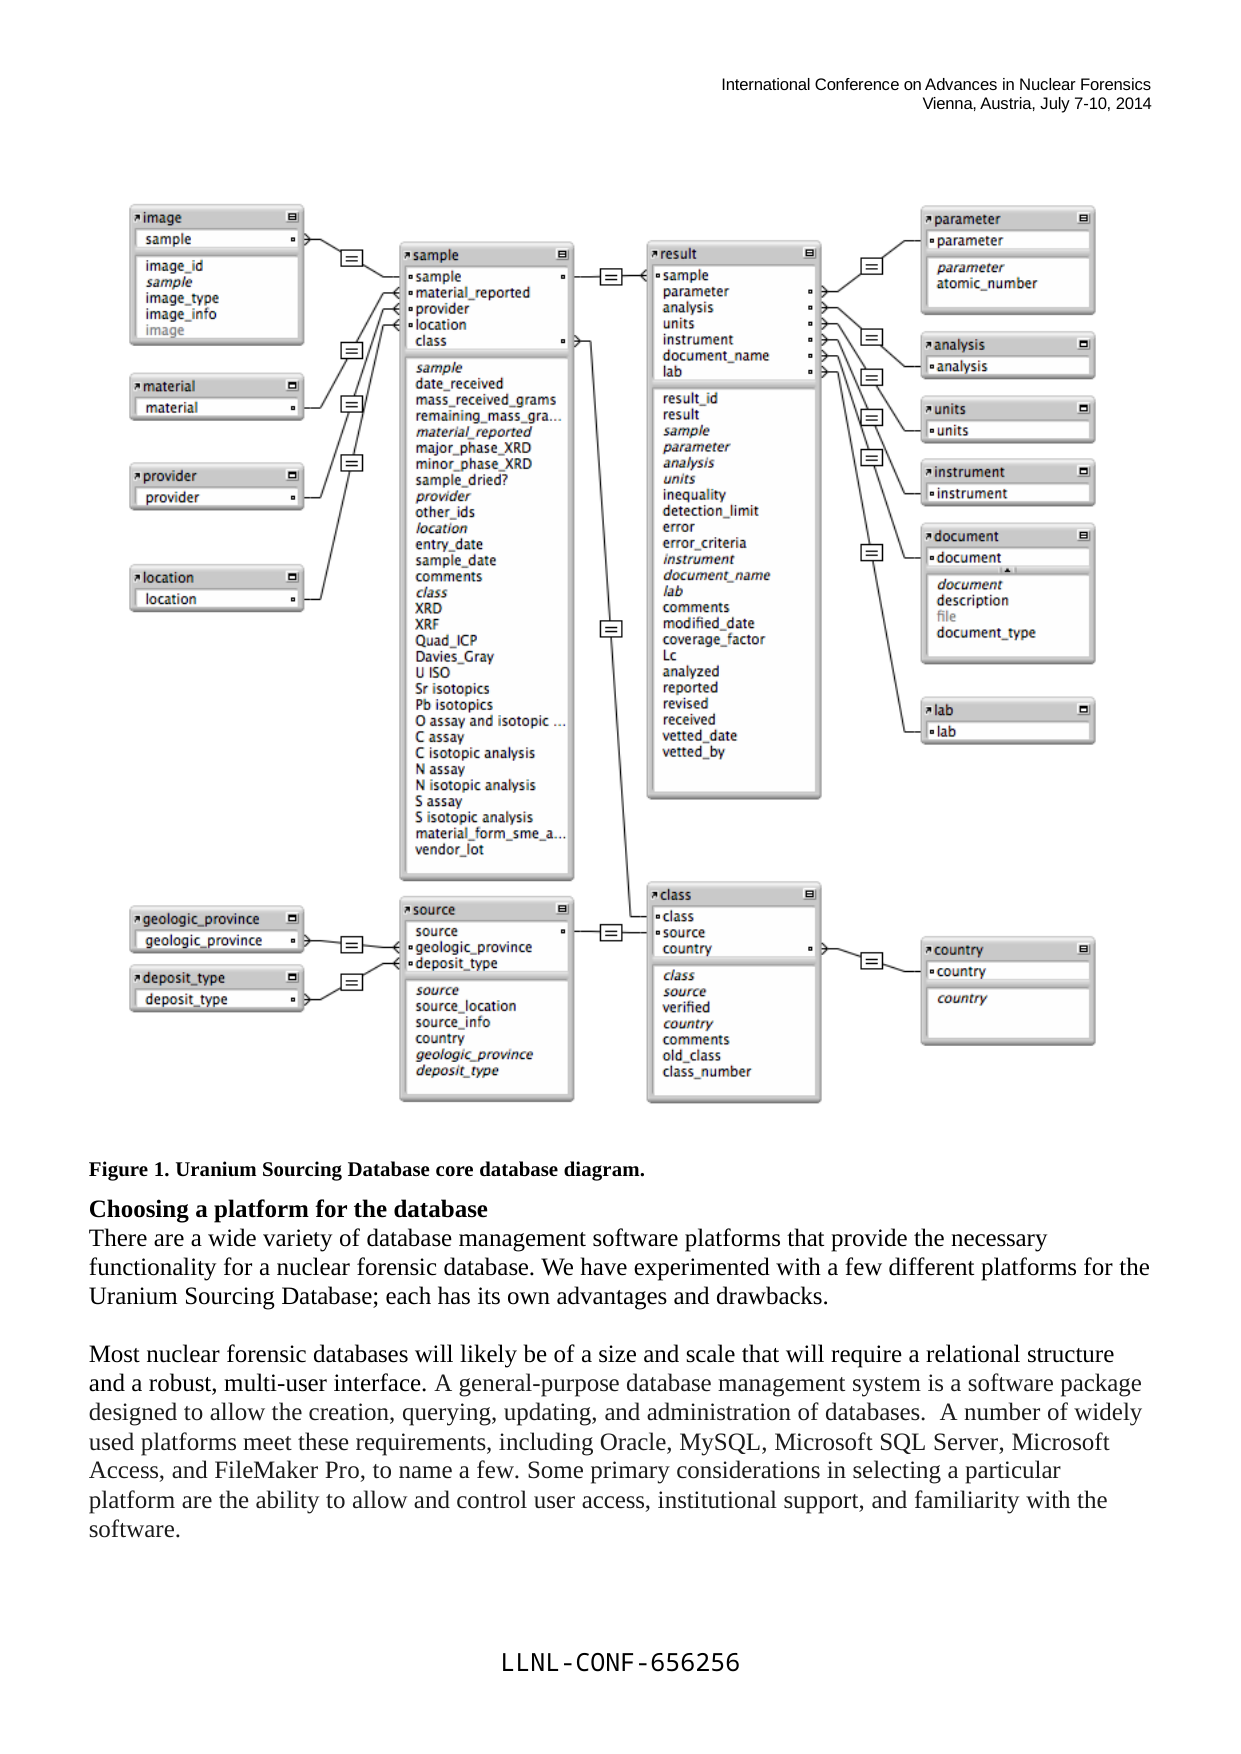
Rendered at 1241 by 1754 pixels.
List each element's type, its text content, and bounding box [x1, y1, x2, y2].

text Choosing a platform for the database [89, 1194, 1152, 1223]
text Most nuclear forensic databases will likely be of a size and scale that will require a relational structure and a robust, multi-user interface. A general-purpose database management system is a software package designed to allow the creation, querying, updating, and administration of databases. A number of widely used platforms meet these requirements, including Oracle, MySQL, Microsoft SQL Server, Microsoft Access, and FileMaker Pro, to name a few. Some primary considerations in selecting a particular platform are the ability to allow and control user access, institutional support, and familiarity with the software. [89, 1339, 1152, 1543]
text There are a wide variety of database management software platforms that provide the necessary functionality for a nuclear forensic database. We have experimented with a few different platforms for the Uranium Sourcing Database; each has its own advantages and drawbacks. [89, 1223, 1152, 1310]
picture [88, 176, 1152, 1145]
